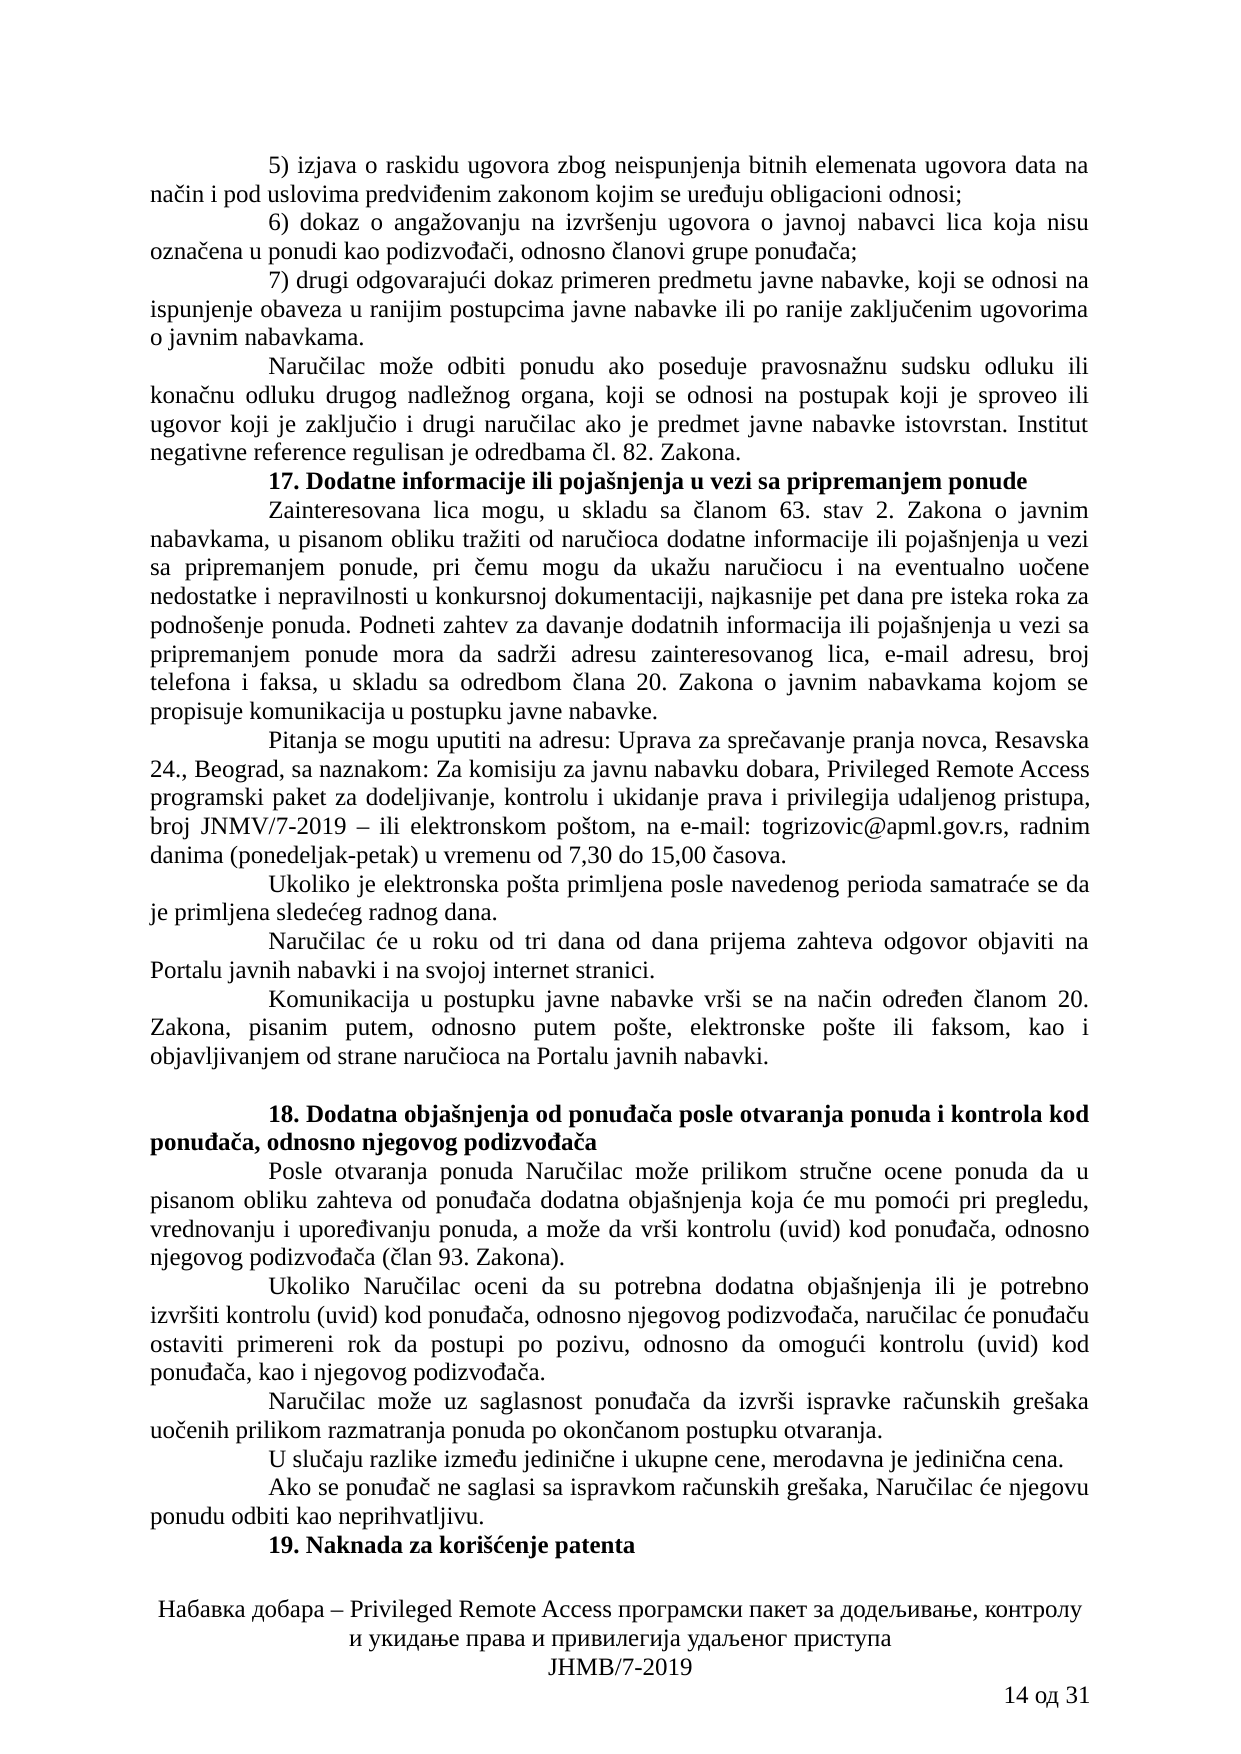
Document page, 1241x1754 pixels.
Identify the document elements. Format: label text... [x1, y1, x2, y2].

text Komunikacija u postupku javne nabavke vrši se na način određen članom 20. Zakona, pisanim putem, odnosno putem pošte, elektronske pošte ili faksom, kao i objavljivanjem od strane naručioca na Portalu javnih nabavki. [150, 984, 1090, 1070]
text Posle otvaranja ponuda Naručilac može prilikom stručne ocene ponuda da u pisanom obliku zahteva od ponuđača dodatna objašnjenja koja će mu pomoći pri pregledu, vrednovanju i upoređivanju ponuda, a može da vrši kontrolu (uvid) kod ponuđača, odnosno njegovog podizvođača (član 93. Zakona). [150, 1156, 1090, 1271]
text Ukoliko je elektronska pošta primljena posle navedenog perioda samatraće se da je primljena sledećeg radnog dana. [150, 869, 1090, 926]
text Naručilac može odbiti ponudu ako poseduje pravosnažnu sudsku odluku ili konačnu odluku drugog nadležnog organa, koji se odnosi na postupak koji je sproveo ili ugovor koji je zaključio i drugi naručilac ako je predmet javne nabavke istovrstan. Institut negativne reference regulisan je odredbama čl. 82. Zakona. [150, 351, 1090, 466]
text Ako se ponuđač ne saglasi sa ispravkom računskih grešaka, Naručilac će njegovu ponudu odbiti kao neprihvatljivu. [150, 1472, 1090, 1530]
text 18. Dodatna objašnjenja od ponuđača posle otvaranja ponuda i kontrola kod ponuđača, odnosno njegovog podizvođača [150, 1099, 1090, 1156]
text 17. Dodatne informacije ili pojašnjenja u vezi sa pripremanjem ponude [150, 466, 1090, 495]
text 6) dokaz o angažovanju na izvršenju ugovora o javnoj nabavci lica koja nisu označena u ponudi kao podizvođači, odnosno članovi grupe ponuđača; [150, 207, 1090, 265]
text Naručilac će u roku od tri dana od dana prijema zahteva odgovor objaviti na Portalu javnih nabavki i na svojoj internet stranici. [150, 926, 1090, 984]
text U slučaju razlike između jedinične i ukupne cene, merodavna je jedinična cena. [150, 1444, 1090, 1472]
text Ukoliko Naručilac oceni da su potrebna dodatna objašnjenja ili je potrebno izvršiti kontrolu (uvid) kod ponuđača, odnosno njegovog podizvođača, naručilac će ponuđaču ostaviti primereni rok da postupi po pozivu, odnosno da omogući kontrolu (uvid) kod ponuđača, kao i njegovog podizvođača. [150, 1271, 1090, 1386]
text Pitanja se mogu uputiti na adresu: Uprava za sprečavanje pranja novca, Resavska 24., Beograd, sa naznakom: Za komisiju za javnu nabavku dobara, Privileged Remote Access programski paket za dodeljivanje, kontrolu i ukidanje prava i privilegija udaljenog pristupa, broj JNMV/7-2019 – ili elektronskom poštom, na e-mail: togrizovic@apml.gov.rs, radnim danima (ponedeljak-petak) u vremenu od 7,30 do 15,00 časova. [150, 725, 1090, 869]
text Zainteresovana lica mogu, u skladu sa članom 63. stav 2. Zakona o javnim nabavkama, u pisanom obliku tražiti od naručioca dodatne informacije ili pojašnjenja u vezi sa pripremanjem ponude, pri čemu mogu da ukažu naručiocu i na eventualno uočene nedostatke i nepravilnosti u konkursnoj dokumentaciji, najkasnije pet dana pre isteka roka za podnošenje ponuda. Podneti zahtev za davanje dodatnih informacija ili pojašnjenja u vezi sa pripremanjem ponude mora da sadrži adresu zainteresovanog lica, e-mail adresu, broj telefona i faksa, u skladu sa odredbom člana 20. Zakona o javnim nabavkama kojom se propisuje komunikacija u postupku javne nabavke. [150, 495, 1090, 725]
text 19. Naknada za korišćenje patenta [150, 1530, 1090, 1559]
text Naručilac može uz saglasnost ponuđača da izvrši ispravke računskih grešaka uočenih prilikom razmatranja ponuda po okončanom postupku otvaranja. [150, 1386, 1090, 1444]
text 5) izjava o raskidu ugovora zbog neispunjenja bitnih elemenata ugovora data na način i pod uslovima predviđenim zakonom kojim se uređuju obligacioni odnosi; [150, 150, 1090, 207]
text 7) drugi odgovarajući dokaz primeren predmetu javne nabavke, koji se odnosi na ispunjenje obaveza u ranijim postupcima javne nabavke ili po ranije zaključenim ugovorima o javnim nabavkama. [150, 265, 1090, 351]
